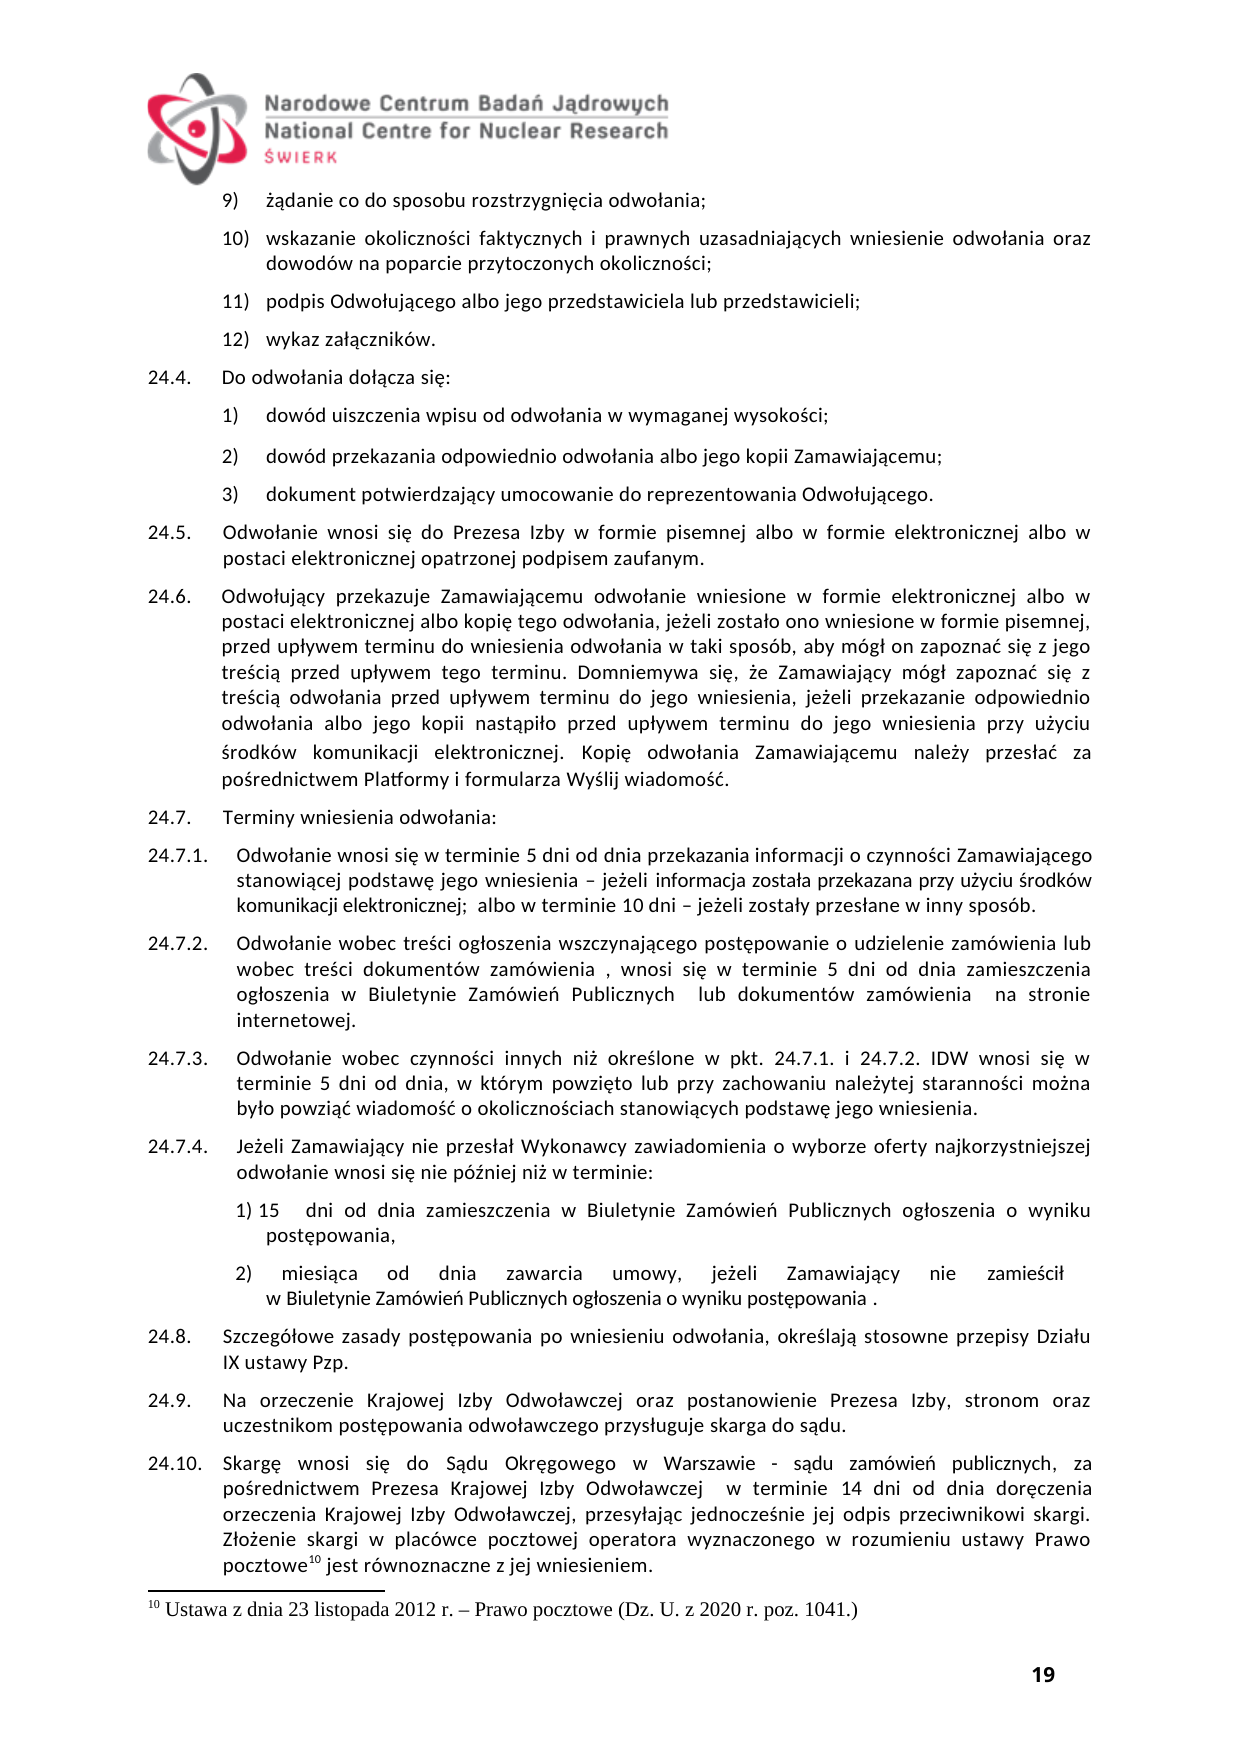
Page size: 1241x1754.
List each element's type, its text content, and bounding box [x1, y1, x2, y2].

text 1) 15 dni od dnia zamieszczenia w Biuletynie Zamówień Publicznych ogłoszenia o wyniku postępowania, [235, 1197, 1092, 1248]
text 24.7.2. Odwołanie wobec treści ogłoszenia wszczynającego postępowanie o udzielenie zamówienia lub wobec treści dokumentów zamówienia , wnosi się w terminie 5 dni od dnia zamieszczenia ogłoszenia w Biuletynie Zamówień Publicznych lub dokumentów zamówienia na stronie internetowej. [148, 931, 1092, 1032]
list dokument potwierdzający umocowanie do reprezentowania Odwołującego. [222, 482, 1092, 507]
list wskazanie okoliczności faktycznych i prawnych uzasadniających wniesienie odwołania oraz dowodów na poparcie przytoczonych okoliczności; [222, 225, 1092, 276]
list podpis Odwołującego albo jego przedstawiciela lub przedstawicieli; [222, 288, 1092, 314]
text 24.7. Terminy wniesienia odwołania: [148, 804, 1092, 829]
list dowód uiszczenia wpisu od odwołania w wymaganej wysokości; [222, 402, 1092, 427]
list dowód przekazania odpowiednio odwołania albo jego kopii Zamawiającemu; [222, 444, 1092, 469]
list wykaz załączników. [222, 326, 1092, 352]
text 24.4. Do odwołania dołącza się: [148, 364, 1092, 389]
text 24.8. Szczegółowe zasady postępowania po wniesieniu odwołania, określają stosowne przepisy Działu IX ustawy Pzp. [148, 1323, 1092, 1374]
text 24.7.4. Jeżeli Zamawiający nie przesłał Wykonawcy zawiadomienia o wyborze oferty najkorzystniejszej odwołanie wnosi się nie później niż w terminie: [148, 1133, 1092, 1184]
list żądanie co do sposobu rozstrzygnięcia odwołania; [222, 187, 1092, 212]
text 2) miesiąca od dnia zawarcia umowy, jeżeli Zamawiający nie zamieścił w Biuletynie Zamówień Publicznych ogłoszenia o wyniku postępowania . [235, 1260, 1092, 1311]
text 24.9. Na orzeczenie Krajowej Izby Odwoławczej oraz postanowienie Prezesa Izby, stronom oraz uczestnikom postępowania odwoławczego przysługuje skarga do sądu. [148, 1387, 1092, 1438]
text 24.5. Odwołanie wnosi się do Prezesa Izby w formie pisemnej albo w formie elektronicznej albo w postaci elektronicznej opatrzonej podpisem zaufanym. [148, 519, 1092, 570]
text 24.6. Odwołujący przekazuje Zamawiającemu odwołanie wniesione w formie elektronicznej albo w postaci elektronicznej albo kopię tego odwołania, jeżeli zostało ono wniesione w formie pisemnej, przed upływem terminu do wniesienia odwołania w taki sposób, aby mógł on zapoznać się z jego treścią przed upływem tego terminu. Domniemywa się, że Zamawiający mógł zapoznać się z treścią odwołania przed upływem terminu do jego wniesienia, jeżeli przekazanie odpowiednio odwołania albo jego kopii nastąpiło przed upływem terminu do jego wniesienia przy użyciu środków komunikacji elektronicznej. Kopię odwołania Zamawiającemu należy przesłać za pośrednictwem Platformy i formularza Wyślij wiadomość. [148, 583, 1092, 791]
text 24.7.3. Odwołanie wobec czynności innych niż określone w pkt. 24.7.1. i 24.7.2. IDW wnosi się w terminie 5 dni od dnia, w którym powzięto lub przy zachowaniu należytej staranności można było powziąć wiadomość o okolicznościach stanowiących podstawę jego wniesienia. [148, 1045, 1092, 1121]
text 24.10. Skargę wnosi się do Sądu Okręgowego w Warszawie - sądu zamówień publicznych, za pośrednictwem Prezesa Krajowej Izby Odwoławczej w terminie 14 dni od dnia doręczenia orzeczenia Krajowej Izby Odwoławczej, przesyłając jednocześnie jej odpis przeciwnikowi skargi. Złożenie skargi w placówce pocztowej operatora wyznaczonego w rozumieniu ustawy Prawo pocztowe jest równoznaczne z jej wniesieniem. [148, 1450, 1092, 1577]
picture [147, 73, 670, 187]
text 24.7.1. Odwołanie wnosi się w terminie 5 dni od dnia przekazania informacji o czynności Zamawiającego stanowiącej podstawę jego wniesienia – jeżeli informacja została przekazana przy użyciu środków komunikacji elektronicznej; albo w terminie 10 dni – jeżeli zostały przesłane w inny sposób. [148, 842, 1092, 918]
